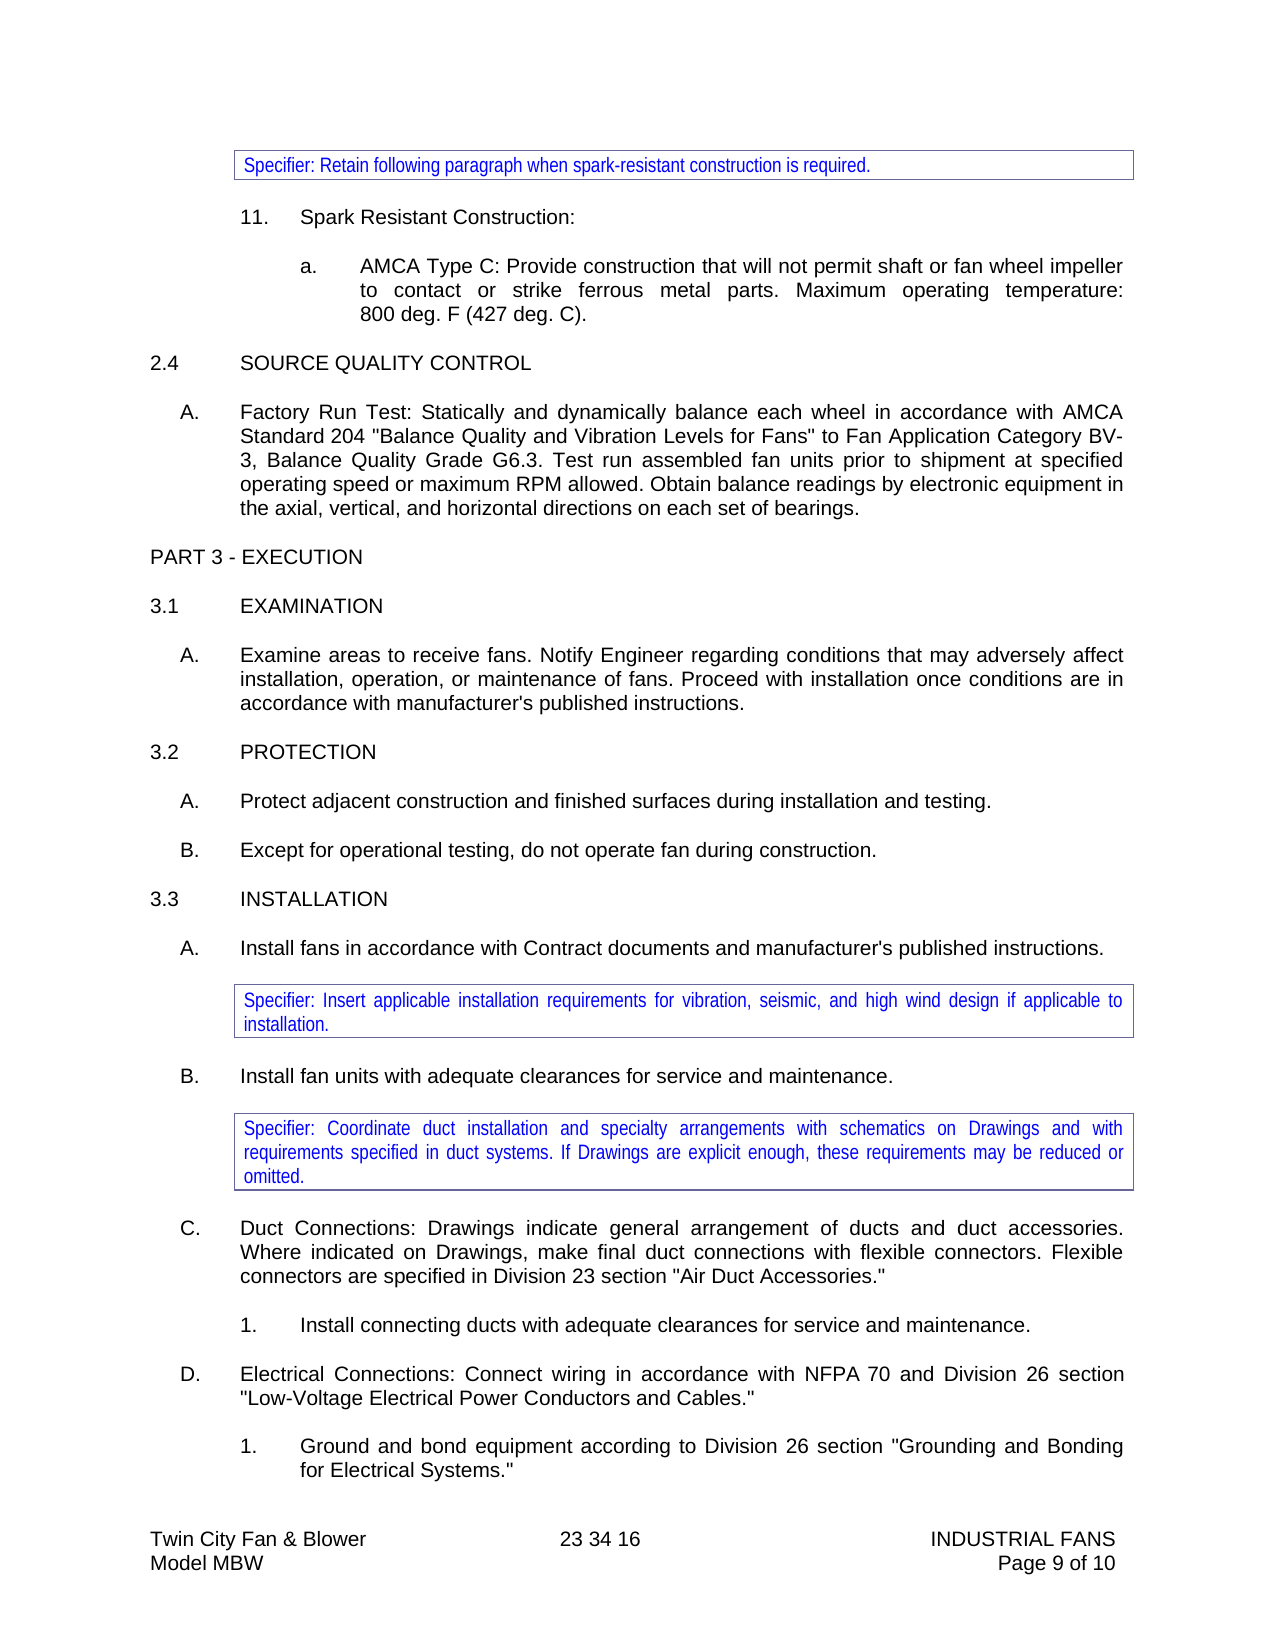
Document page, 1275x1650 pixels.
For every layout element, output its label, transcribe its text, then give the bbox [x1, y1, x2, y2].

text AMCA Type C: Provide construction that will not permit shaft or fan wheel impeller to contact or strike ferrous metal parts. Maximum operating temperature: 800 deg. F (427 deg. C). [300, 254, 1125, 326]
text PROTECTION [150, 739, 1125, 763]
text Electrical Connections: Connect wiring in accordance with NFPA 70 and Division 26 section "Low-Voltage Electrical Power Conductors and Cables." [180, 1361, 1125, 1409]
text Examine areas to receive fans. Notify Engineer regarding conditions that may adversely affect installation, operation, or maintenance of fans. Proceed with installation once conditions are in accordance with manufacturer's published instructions. [180, 643, 1125, 714]
text Specifier: Coordinate duct installation and specialty arrangements with schematics on Drawings and with requirements specified in duct systems. If Drawings are explicit enough, these requirements may be reduced or omitted. [235, 1114, 1133, 1189]
text Specifier: Retain following paragraph when spark-resistant construction is required. [235, 151, 1133, 179]
text Duct Connections: Drawings indicate general arrangement of ducts and duct accessories. Where indicated on Drawings, make final duct connections with flexible connectors. Flexible connectors are specified in Division 23 section "Air Duct Accessories." [180, 1216, 1125, 1287]
text Spark Resistant Construction: [240, 205, 1125, 229]
text Ground and bond equipment according to Division 26 section "Grounding and Bonding for Electrical Systems." [240, 1434, 1125, 1482]
text Install fan units with adequate clearances for service and maintenance. [180, 1063, 1125, 1087]
text Install fans in accordance with Contract documents and manufacturer's published instructions. [180, 935, 1125, 959]
text Except for operational testing, do not operate fan during construction. [180, 837, 1125, 861]
text EXAMINATION [150, 594, 1125, 618]
text INSTALLATION [150, 886, 1125, 910]
text Factory Run Test: Statically and dynamically balance each wheel in accordance with AMCA Standard 204 "Balance Quality and Vibration Levels for Fans" to Fan Application Category BV-3, Balance Quality Grade G6.3. Test run assembled fan units prior to shipment at specified operating speed or maximum RPM allowed. Obtain balance readings by electronic equipment in the axial, vertical, and horizontal directions on each set of bearings. [180, 400, 1125, 520]
text Install connecting ducts with adequate clearances for service and maintenance. [240, 1312, 1125, 1336]
text Specifier: Insert applicable installation requirements for vibration, seismic, and high wind design if applicable to installation. [235, 985, 1133, 1037]
text SOURCE QUALITY CONTROL [150, 351, 1125, 375]
text EXECUTION [150, 545, 1125, 569]
text Protect adjacent construction and finished surfaces during installation and testing. [180, 788, 1125, 812]
